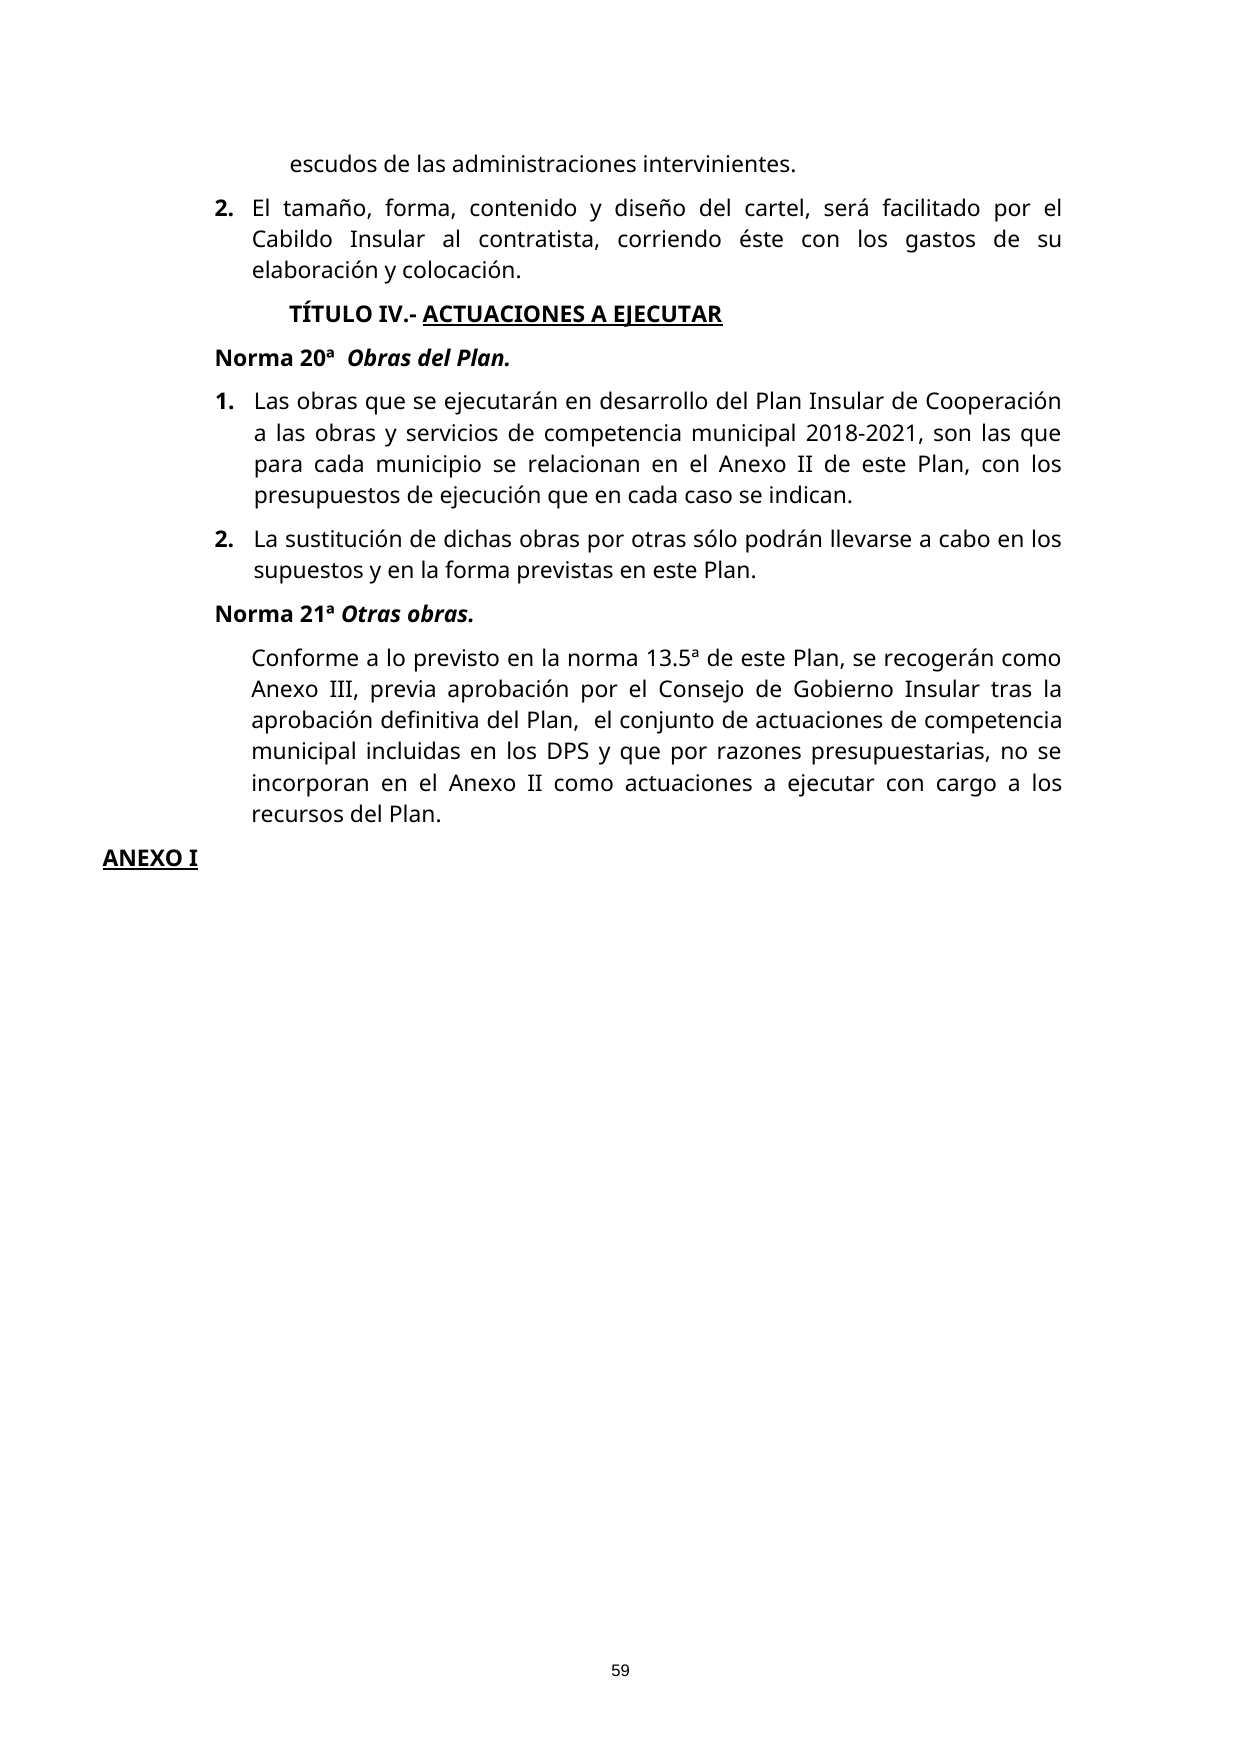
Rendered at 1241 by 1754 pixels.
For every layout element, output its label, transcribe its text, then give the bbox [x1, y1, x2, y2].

text ANEXO I [102, 841, 1063, 873]
list Las obras que se ejecutarán en desarrollo del Plan Insular de Cooperación a las obras y servicios de competencia municipal 2018-2021, son las que para cada municipio se relacionan en el Anexo II de este Plan, con los presupuestos de ejecución que en cada caso se indican. [215, 385, 1063, 510]
text Norma 21ª Otras obras. [214, 598, 1063, 629]
list El tamaño, forma, contenido y diseño del cartel, será facilitado por el Cabildo Insular al contratista, corriendo éste con los gastos de su elaboración y colocación. [214, 191, 1063, 285]
text Norma 20ª Obras del Plan. [214, 341, 1063, 373]
list La sustitución de dichas obras por otras sólo podrán llevarse a cabo en los supuestos y en la forma previstas en este Plan. [214, 523, 1063, 585]
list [252, 148, 1063, 179]
text TÍTULO IV.- ACTUACIONES A EJECUTAR [289, 298, 1063, 329]
text Conforme a lo previsto en la norma 13.5ª de este Plan, se recogerán como Anexo III, previa aprobación por el Consejo de Gobierno Insular tras la aprobación definitiva del Plan, el conjunto de actuaciones de competencia municipal incluidas en los DPS y que por razones presupuestarias, no se incorporan en el Anexo II como actuaciones a ejecutar con cargo a los recursos del Plan. [251, 641, 1063, 829]
